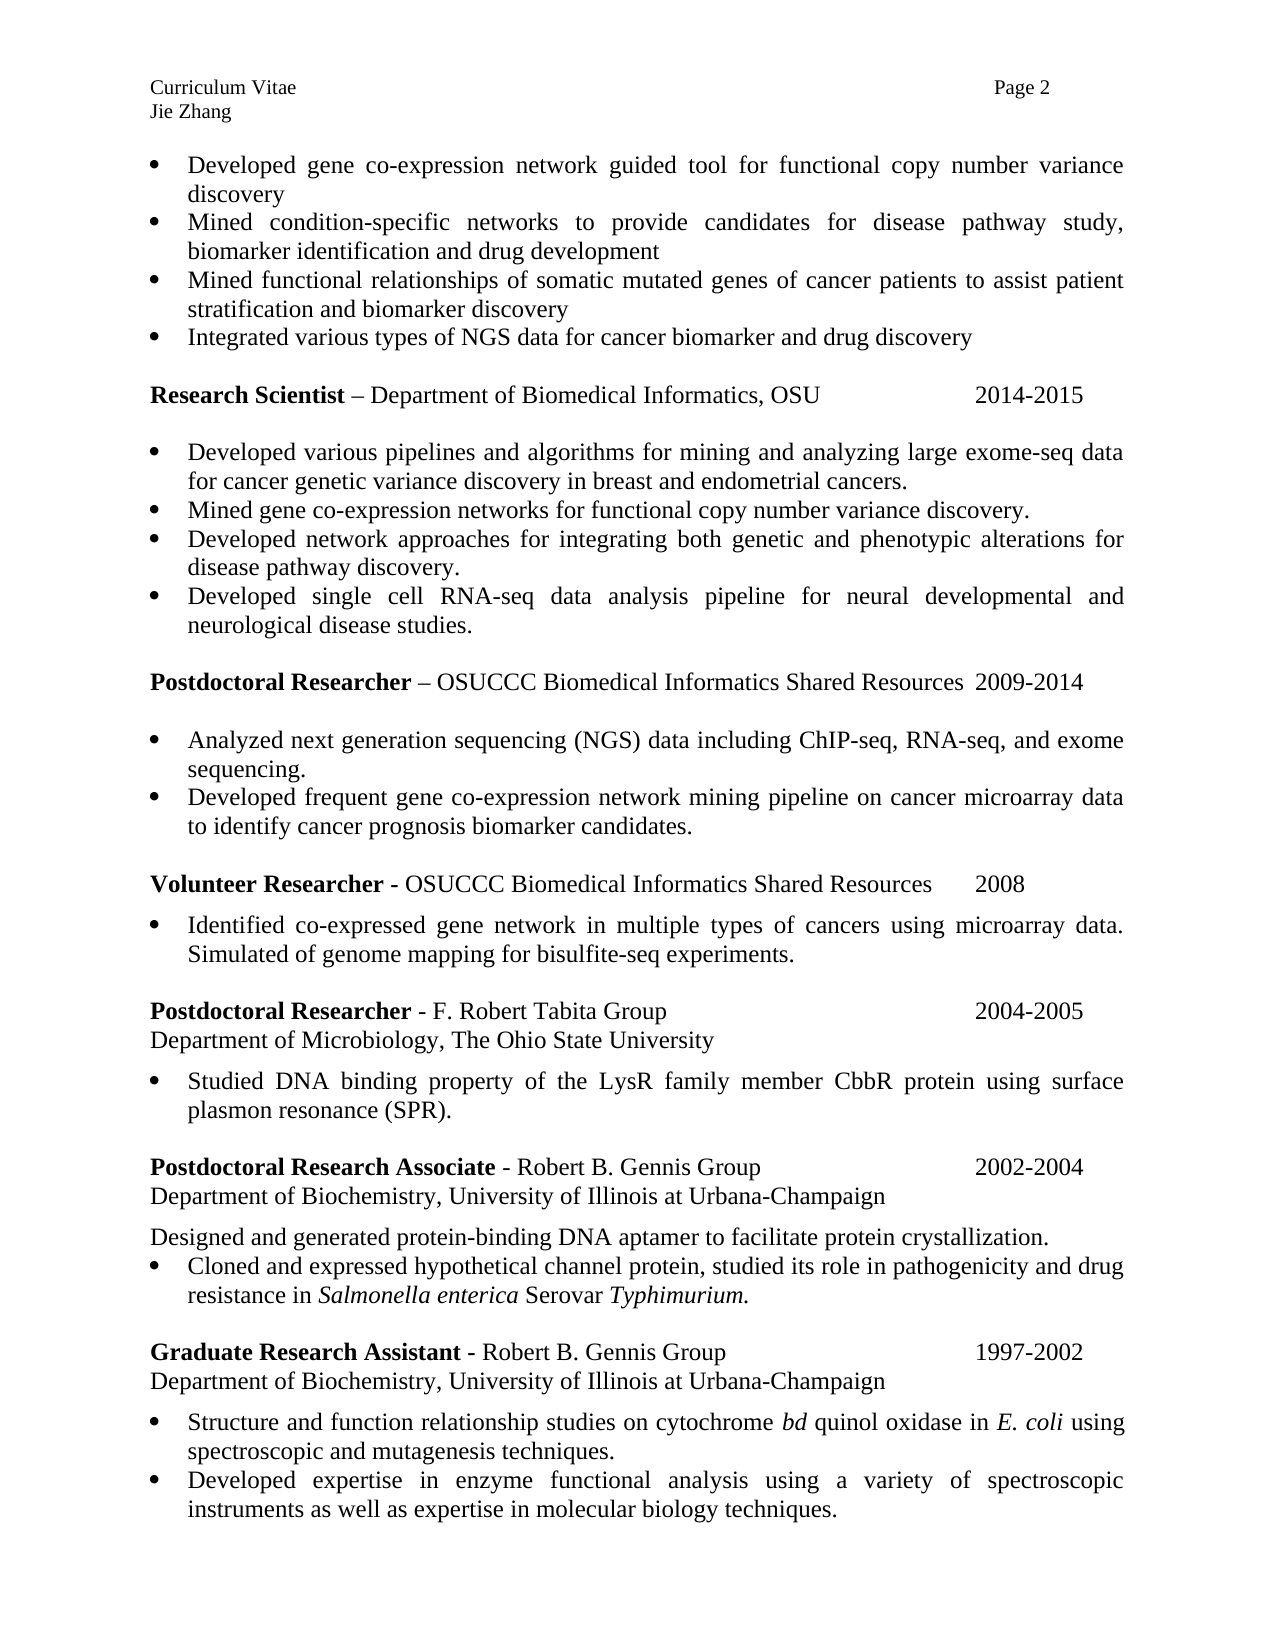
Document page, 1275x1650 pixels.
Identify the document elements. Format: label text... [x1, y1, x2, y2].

list Developed network approaches for integrating both genetic and phenotypic alterations for disease pathway discovery. [150, 524, 1125, 581]
list Mined functional relationships of somatic mutated genes of cancer patients to assist patient stratification and biomarker discovery [150, 265, 1125, 322]
text Postdoctoral Researcher – OSUCCC Biomedical Informatics Shared Resources 2009-2014 [150, 667, 1125, 696]
list Mined gene co-expression networks for functional copy number variance discovery. [150, 495, 1125, 524]
list Developed single cell RNA-seq data analysis pipeline for neural developmental and neurological disease studies. [150, 581, 1125, 639]
list Developed expertise in enzyme functional analysis using a variety of spectroscopic instruments as well as expertise in molecular biology techniques. [150, 1465, 1125, 1522]
list Developed frequent gene co-expression network mining pipeline on cancer microarray data to identify cancer prognosis biomarker candidates. [150, 782, 1125, 840]
text Research Scientist – Department of Biomedical Informatics, OSU 2014-2015 [150, 380, 1125, 409]
list Integrated various types of NGS data for cancer biomarker and drug discovery [150, 322, 1125, 351]
list Structure and function relationship studies on cytochrome bd quinol oxidase in E. coli using spectroscopic and mutagenesis techniques. [150, 1407, 1125, 1465]
text Designed and generated protein-binding DNA aptamer to facilitate protein crystallization. [150, 1222, 1125, 1251]
text Volunteer Researcher - OSUCCC Biomedical Informatics Shared Resources 2008 [150, 869, 1125, 897]
list Developed gene co-expression network guided tool for functional copy number variance discovery [150, 150, 1125, 207]
list Mined condition-specific networks to provide candidates for disease pathway study, biomarker identification and drug development [150, 207, 1125, 265]
list Analyzed next generation sequencing (NGS) data including ChIP-seq, RNA-seq, and exome sequencing. [150, 725, 1125, 782]
list Identified co-expressed gene network in multiple types of cancers using microarray data. Simulated of genome mapping for bisulfite-seq experiments. [150, 910, 1125, 967]
text Postdoctoral Researcher - F. Robert Tabita Group 2004-2005 [150, 996, 1125, 1025]
list Cloned and expressed hypothetical channel protein, studied its role in pathogenicity and drug resistance in Salmonella enterica Serovar Typhimurium. [150, 1251, 1125, 1309]
subtitle Department of Biochemistry, University of Illinois at Urbana-Champaign [150, 1366, 1125, 1395]
subtitle Graduate Research Assistant - Robert B. Gennis Group 1997-2002 [150, 1337, 1125, 1366]
text Department of Microbiology, The Ohio State University [150, 1025, 1125, 1054]
text Department of Biochemistry, University of Illinois at Urbana-Champaign [150, 1181, 1125, 1210]
list Studied DNA binding property of the LysR family member CbbR protein using surface plasmon resonance (SPR). [150, 1066, 1125, 1124]
text Postdoctoral Research Associate - Robert B. Gennis Group 2002-2004 [150, 1152, 1125, 1181]
list Developed various pipelines and algorithms for mining and analyzing large exome-seq data for cancer genetic variance discovery in breast and endometrial cancers. [150, 437, 1125, 495]
